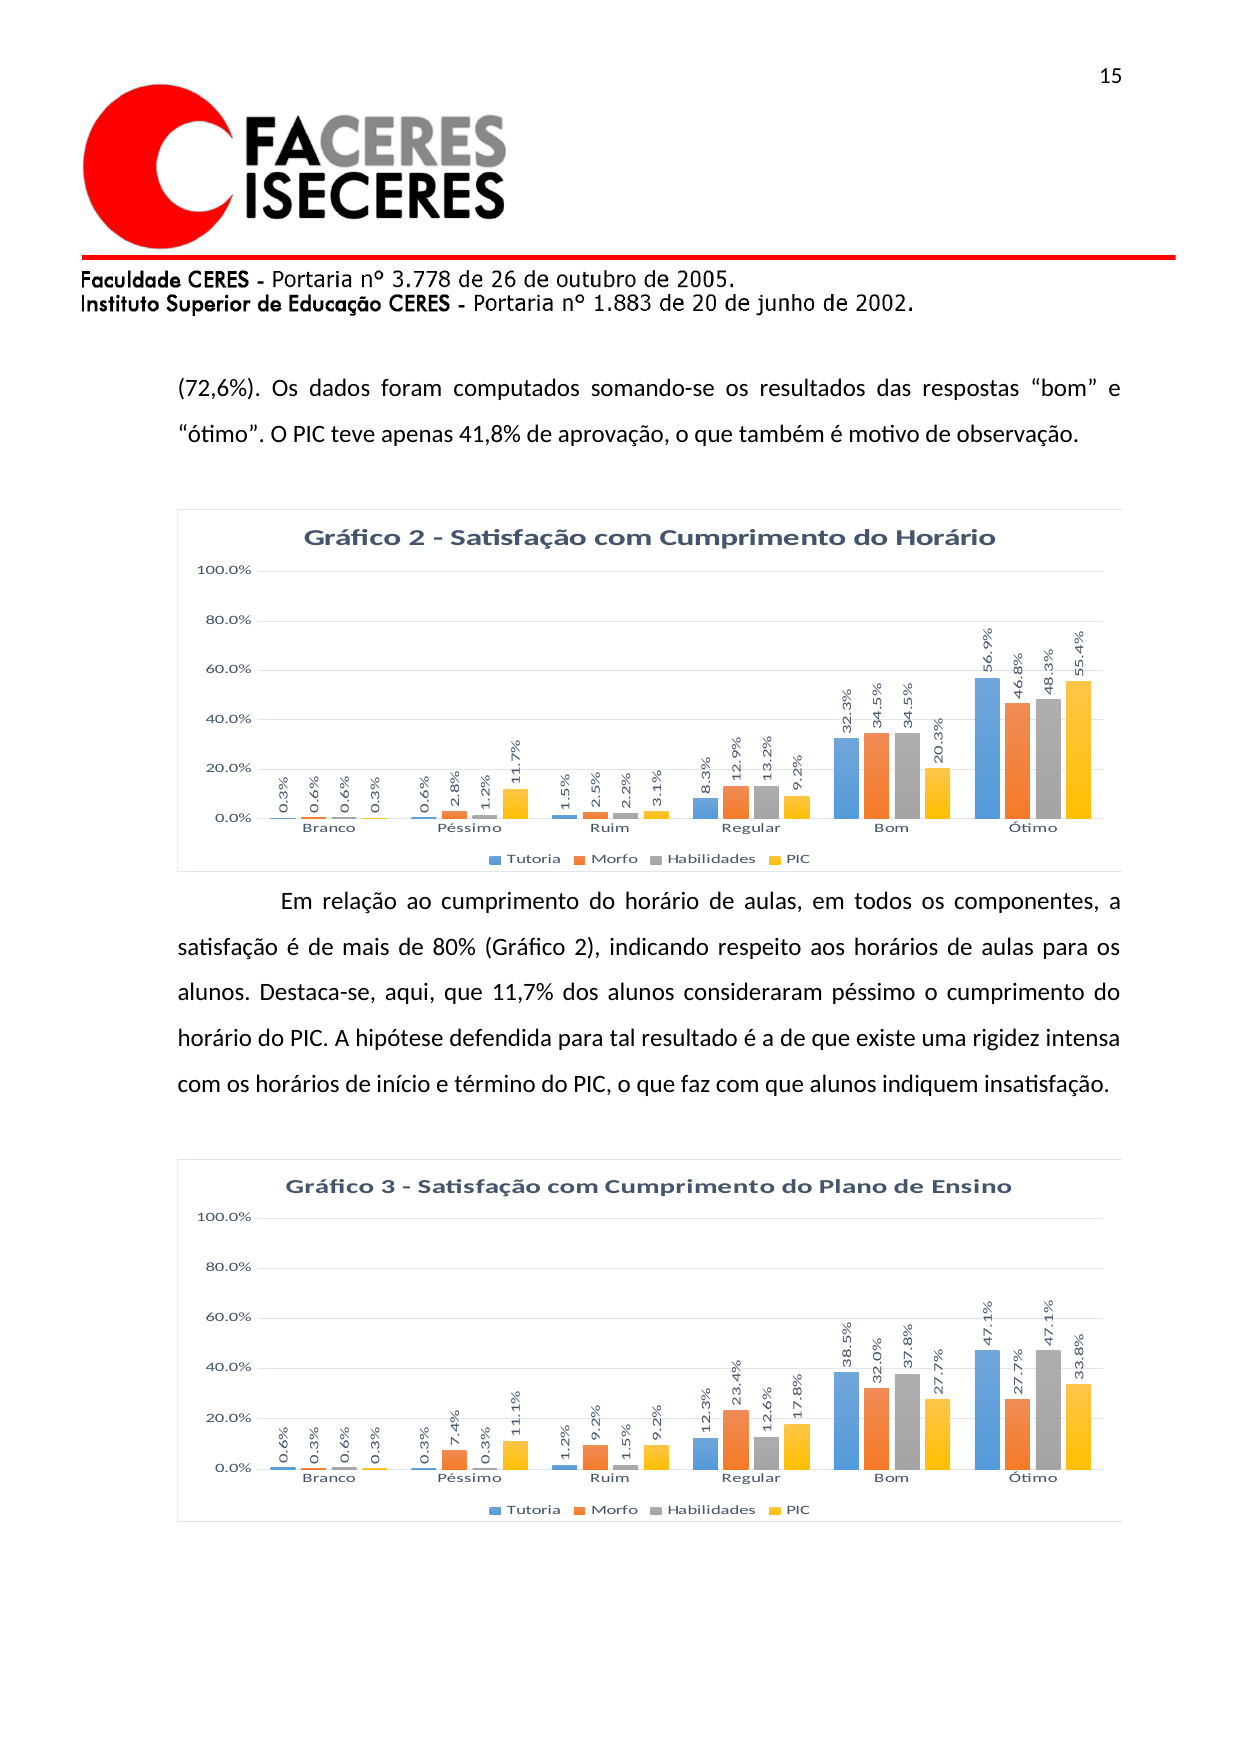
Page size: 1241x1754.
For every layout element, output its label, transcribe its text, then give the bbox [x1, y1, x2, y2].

text Em relação ao cumprimento do horário de aulas, em todos os componentes, a satisfação é de mais de 80% (Gráfico 2), indicando respeito aos horários de aulas para os alunos. Destaca-se, aqui, que 11,7% dos alunos consideraram péssimo o cumprimento do horário do PIC. A hipótese defendida para tal resultado é a de que existe uma rigidez intensa com os horários de início e término do PIC, o que faz com que alunos indiquem insatisfação. [177, 885, 1122, 1098]
picture [82, 82, 1176, 316]
